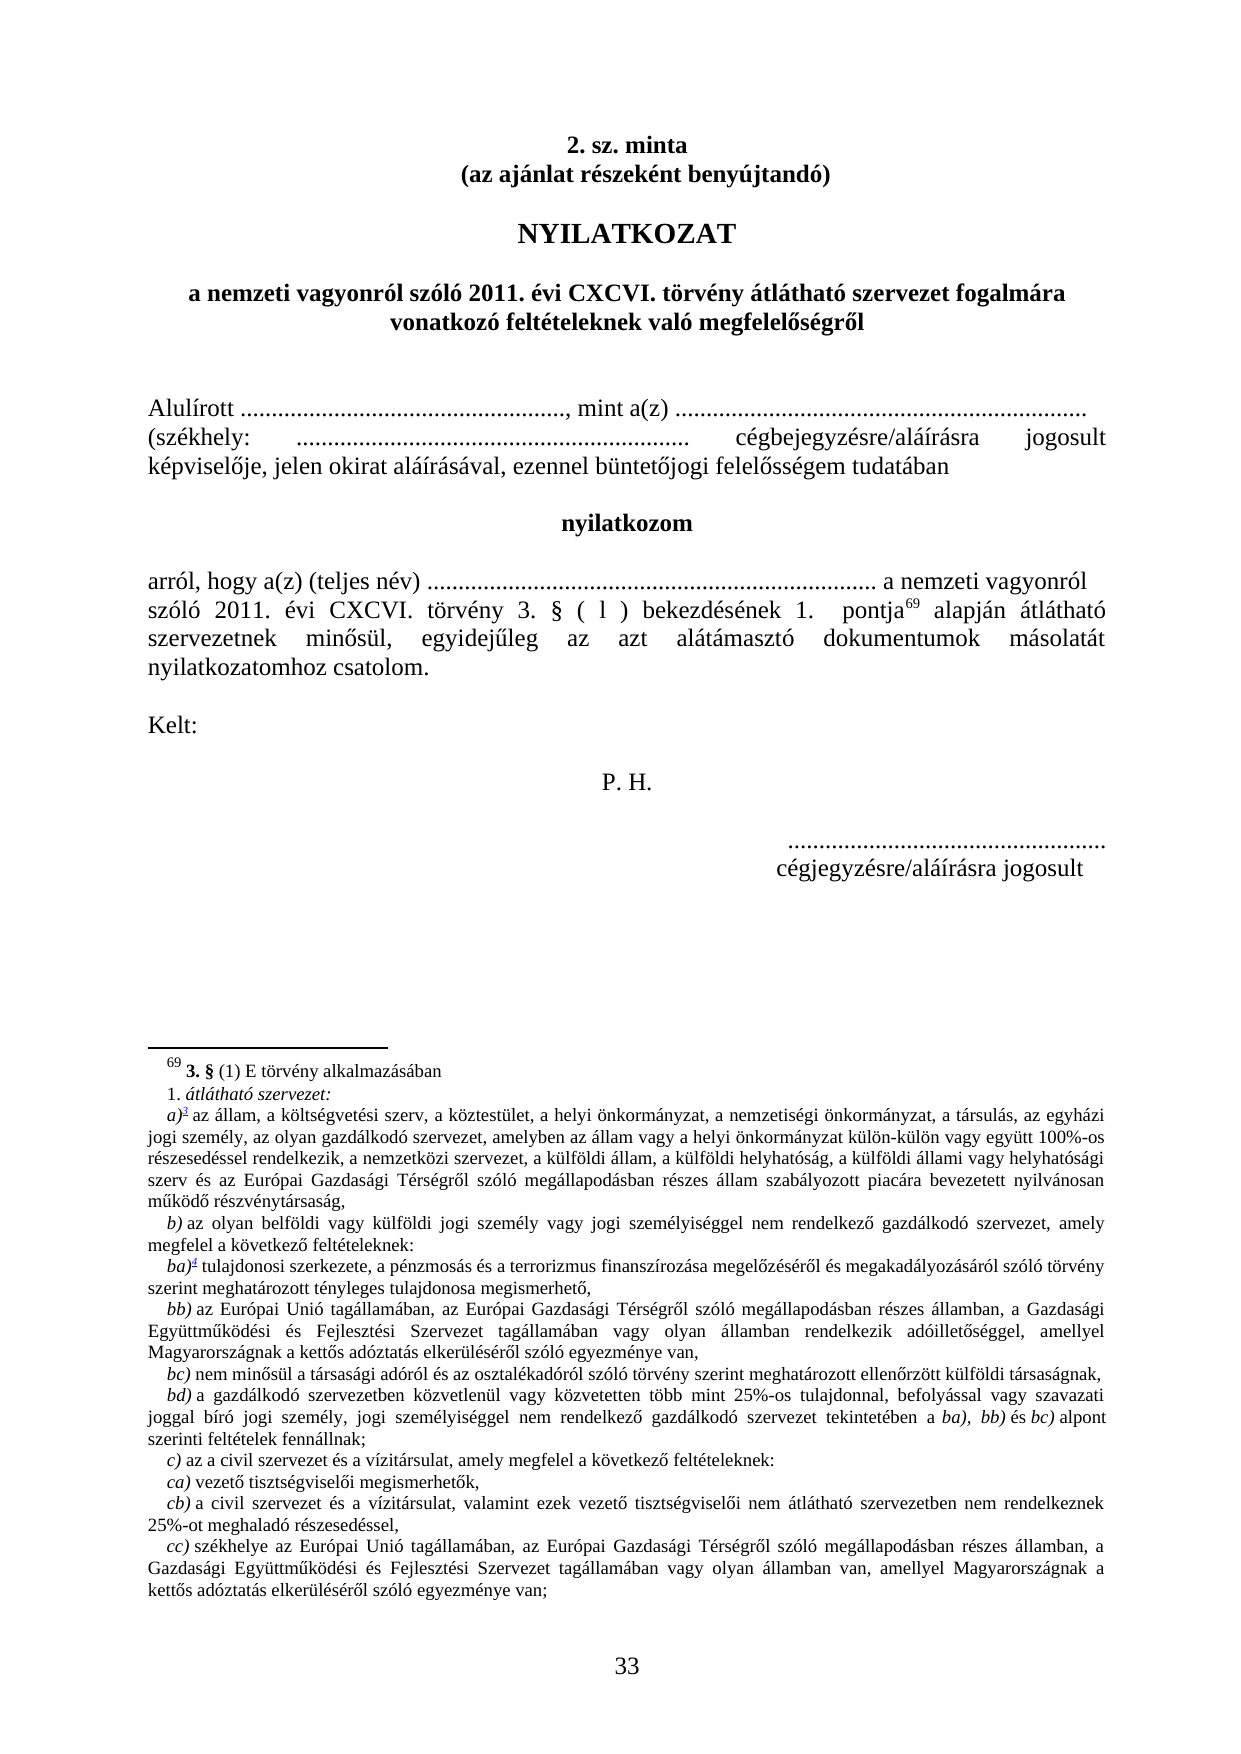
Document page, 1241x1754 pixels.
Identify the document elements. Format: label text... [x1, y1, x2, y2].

text arról, hogy a(z) (teljes név) ........................................................................ a nemzeti vagyonról [148, 566, 1106, 595]
text NYILATKOZAT [148, 216, 1106, 250]
text Alulírott ...................................................., mint a(z) .................................................................. [148, 393, 1106, 422]
text Kelt: [148, 710, 1106, 738]
text nyilatkozom [148, 508, 1106, 537]
text (székhely: ............................................................... cégbejegyzésre/aláírásra jogosult képviselője, jelen okirat aláírásával, ezennel büntetőjogi felelősségem tudatában [148, 422, 1106, 480]
text P. H. [148, 767, 1106, 796]
text szóló 2011. évi CXCVI. törvény 3. § ( l ) bekezdésének 1. pontja alapján átlátható szervezetnek minősül, egyidejűleg az azt alátámasztó dokumentumok másolatát nyilatkozatomhoz csatolom. [148, 595, 1106, 681]
text a nemzeti vagyonról szóló 2011. évi CXCVI. törvény átlátható szervezet fogalmára vonatkozó feltételeknek való megfelelőségről [148, 278, 1106, 336]
text ................................................... [148, 825, 1106, 853]
text cégjegyzésre/aláírásra jogosult [148, 853, 1106, 882]
text 2. sz. minta [148, 130, 1106, 159]
list (az ajánlat részeként benyújtandó) [185, 159, 1106, 187]
